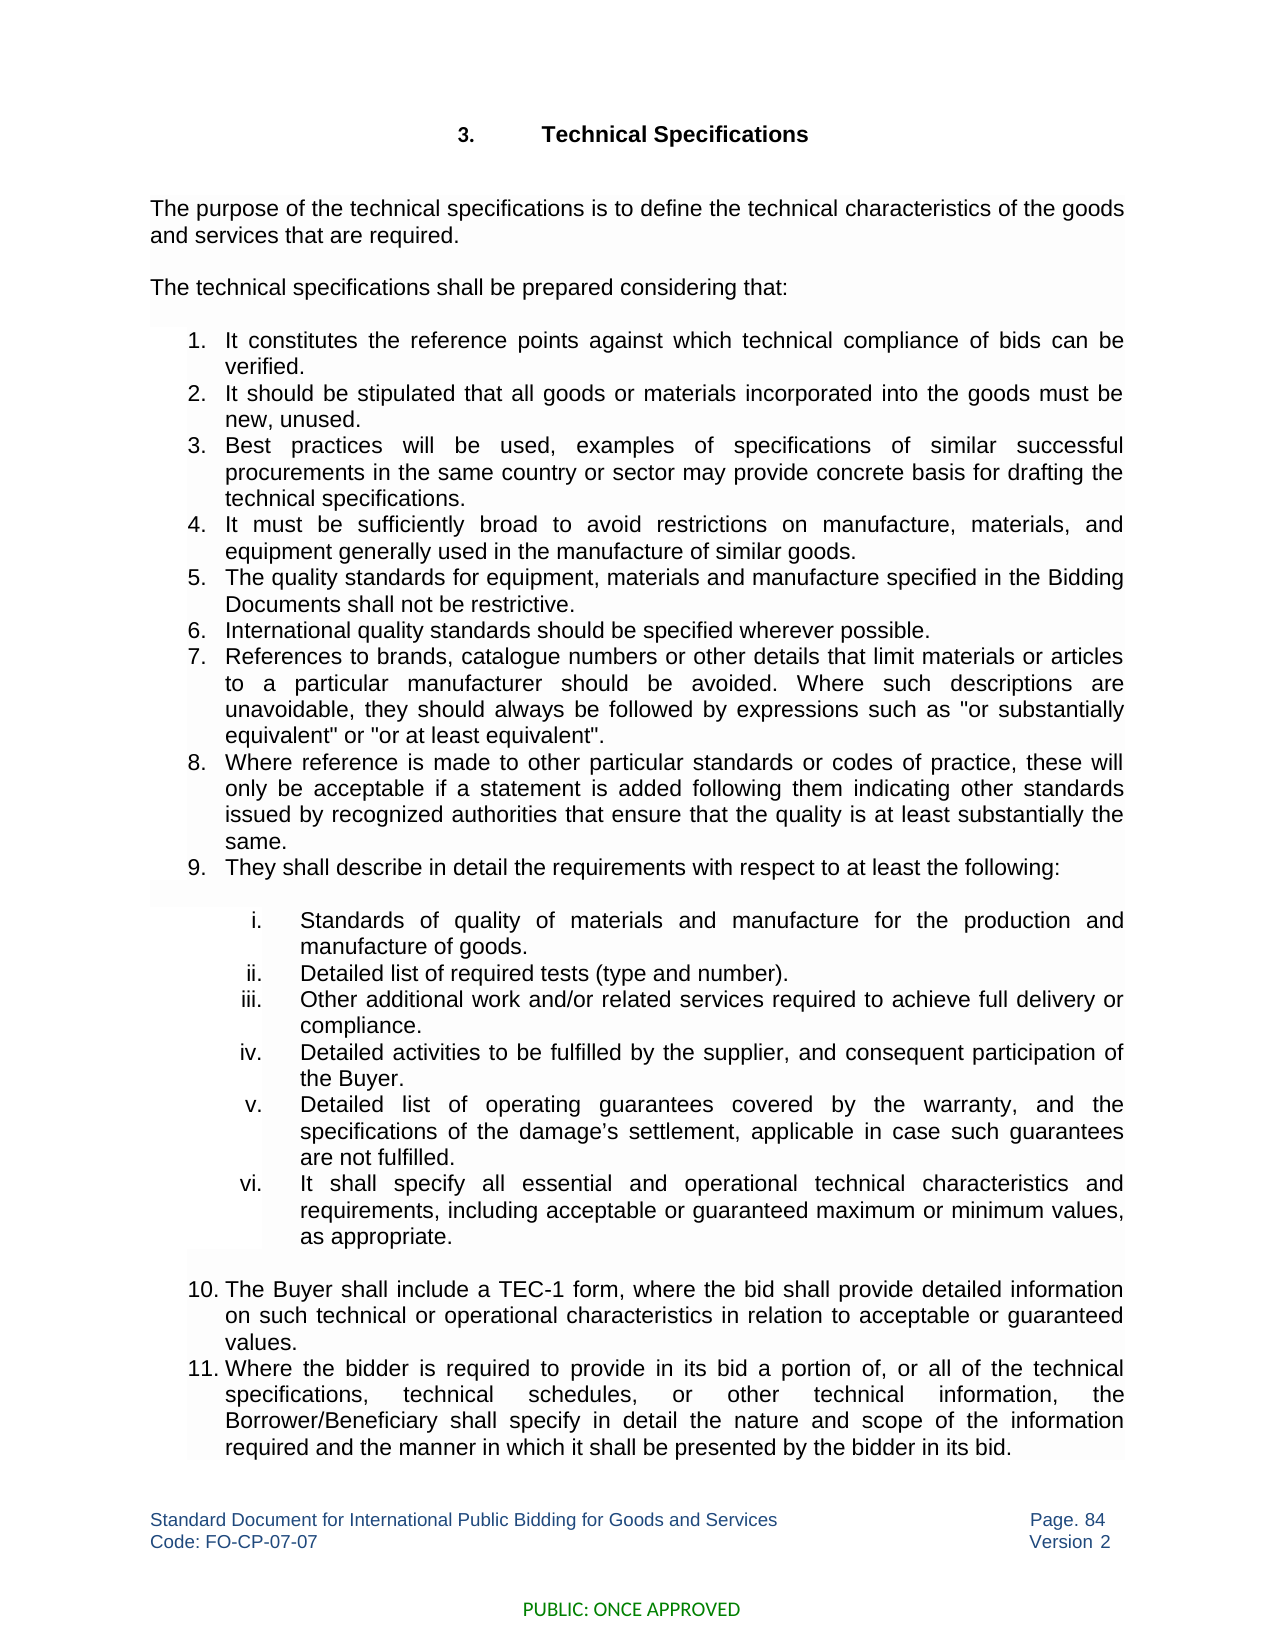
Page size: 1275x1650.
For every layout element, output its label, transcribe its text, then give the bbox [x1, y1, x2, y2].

text The purpose of the technical specifications is to define the technical characteristics of the goods and services that are required. [150, 195, 1125, 248]
list Other additional work and/or related services required to achieve full delivery or compliance. [262, 986, 1125, 1038]
list It constitutes the reference points against which technical compliance of bids can be verified. [187, 327, 1125, 380]
list It must be sufficiently broad to avoid restrictions on manufacture, materials, and equipment generally used in the manufacture of similar goods. [187, 511, 1125, 564]
list Best practices will be used, examples of specifications of similar successful procurements in the same country or sector may provide concrete basis for drafting the technical specifications. [187, 432, 1125, 511]
list It should be stipulated that all goods or materials incorporated into the goods must be new, unused. [187, 380, 1125, 432]
list Standards of quality of materials and manufacture for the production and manufacture of goods. [262, 907, 1125, 959]
list Where reference is made to other particular standards or codes of practice, these will only be acceptable if a statement is added following them indicating other standards issued by recognized authorities that ensure that the quality is at least substantially the same. [187, 749, 1125, 854]
list Detailed activities to be fulfilled by the supplier, and consequent participation of the Buyer. [262, 1038, 1125, 1091]
list Detailed list of required tests (type and number). [262, 959, 1125, 986]
list Detailed list of operating guarantees covered by the warranty, and the specifications of the damage’s settlement, applicable in case such guarantees are not fulfilled. [262, 1091, 1125, 1170]
list The Buyer shall include a TEC-1 form, where the bid shall provide detailed information on such technical or operational characteristics in relation to acceptable or guaranteed values. [187, 1276, 1125, 1355]
list It shall specify all essential and operational technical characteristics and requirements, including acceptable or guaranteed maximum or minimum values, as appropriate. [262, 1170, 1125, 1249]
text The technical specifications shall be prepared considering that: [150, 274, 1125, 301]
list They shall describe in detail the requirements with respect to at least the following: [187, 854, 1125, 880]
list References to brands, catalogue numbers or other details that limit materials or articles to a particular manufacturer should be avoided. Where such descriptions are unavoidable, they should always be followed by expressions such as "or substantially equivalent" or "or at least equivalent". [187, 643, 1125, 749]
list Technical Specifications [141, 120, 1125, 148]
list Where the bidder is required to provide in its bid a portion of, or all of the technical specifications, technical schedules, or other technical information, the Borrower/Beneficiary shall specify in detail the nature and scope of the information required and the manner in which it shall be presented by the bidder in its bid. [187, 1355, 1125, 1460]
list International quality standards should be specified wherever possible. [187, 617, 1125, 643]
list The quality standards for equipment, materials and manufacture specified in the Bidding Documents shall not be restrictive. [187, 564, 1125, 617]
